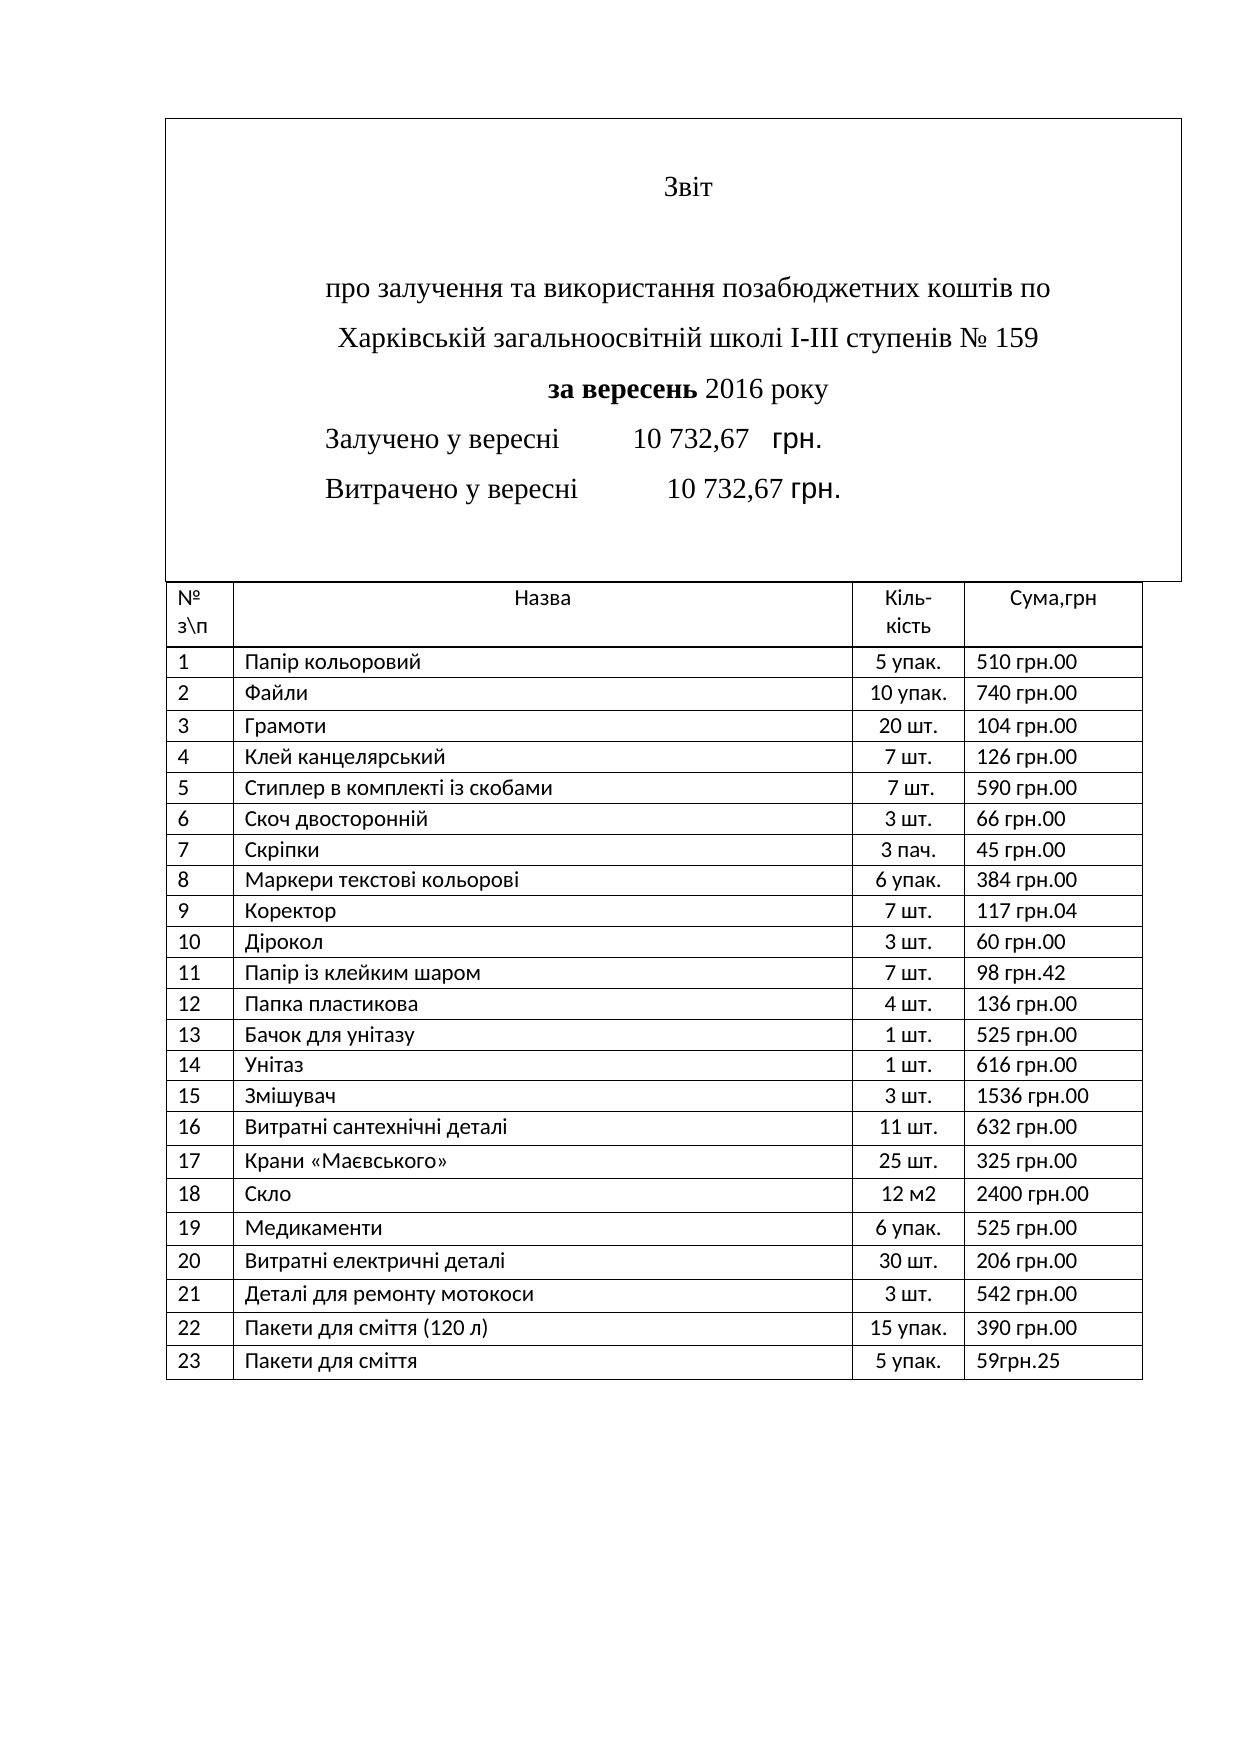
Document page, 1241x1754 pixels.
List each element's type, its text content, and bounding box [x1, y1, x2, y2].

table_cell 5 [167, 773, 233, 803]
table_cell Папір кольоровий [234, 648, 852, 677]
table_cell 7 [167, 835, 233, 864]
table_cell 7 шт. [853, 958, 964, 988]
table_cell 10 [167, 927, 233, 957]
table_cell 3 шт. [853, 1081, 964, 1111]
table_cell 4 [167, 742, 233, 772]
table_cell 25 шт. [853, 1146, 964, 1178]
table_cell 23 [167, 1346, 233, 1379]
table_cell 1536 грн.00 [965, 1081, 1142, 1111]
table_cell 2400 грн.00 [965, 1179, 1142, 1212]
table_cell 6 упак. [853, 1213, 964, 1245]
table_cell Клей канцелярський [234, 742, 852, 772]
table_cell Витратні сантехнічні деталі [234, 1112, 852, 1145]
table_cell 9 [167, 896, 233, 926]
table_cell Дірокол [234, 927, 852, 957]
table_cell 616 грн.00 [965, 1051, 1142, 1080]
table_cell 390 грн.00 [965, 1313, 1142, 1345]
table_cell Унітаз [234, 1051, 852, 1080]
table_cell Грамоти [234, 711, 852, 741]
table_cell 3 шт. [853, 927, 964, 957]
table_cell 325 грн.00 [965, 1146, 1142, 1178]
table_cell 525 грн.00 [965, 1020, 1142, 1049]
table_cell 525 грн.00 [965, 1213, 1142, 1245]
table_cell 66 грн.00 [965, 804, 1142, 834]
table_cell Медикаменти [234, 1213, 852, 1245]
table_cell 3 шт. [853, 804, 964, 834]
table_cell 117 грн.04 [965, 896, 1142, 926]
table_cell Деталі для ремонту мотокоси [234, 1280, 852, 1312]
table_cell 30 шт. [853, 1246, 964, 1278]
table_cell 20 шт. [853, 711, 964, 741]
table_cell Файли [234, 678, 852, 710]
table_header Назва [234, 583, 852, 646]
table_cell 7 шт. [853, 773, 964, 803]
table_cell 5 упак. [853, 648, 964, 677]
table_cell 3 пач. [853, 835, 964, 864]
table_cell Коректор [234, 896, 852, 926]
table_cell [853, 1179, 964, 1212]
table_cell 6 упак. [853, 866, 964, 895]
table_cell 1 шт. [853, 1051, 964, 1080]
table_cell 136 грн.00 [965, 989, 1142, 1019]
table_cell Бачок для унітазу [234, 1020, 852, 1049]
table_cell Скріпки [234, 835, 852, 864]
table_cell Стиплер в комплекті із скобами [234, 773, 852, 803]
table_cell 2 [167, 678, 233, 710]
table_cell 7 шт. [853, 896, 964, 926]
table_cell 590 грн.00 [965, 773, 1142, 803]
table_cell 11 [167, 958, 233, 988]
table_cell 384 грн.00 [965, 866, 1142, 895]
table_cell 11 шт. [853, 1112, 964, 1145]
table_cell Скло [234, 1179, 852, 1212]
table_cell 14 [167, 1051, 233, 1080]
table_cell 740 грн.00 [965, 678, 1142, 710]
table_cell Маркери текстові кольорові [234, 866, 852, 895]
table_cell 1 [167, 648, 233, 677]
table_header Звіт про залучення та використання позабюджетних коштів по Харківській загальноосвітній школі І-ІІІ ступенів № 159 за вересень 2016 року Залучено у вересні 10 732,67 грн. Витрачено у вересні 10 732,67 грн. [166, 119, 1181, 581]
table_cell Папір із клейким шаром [234, 958, 852, 988]
table_cell 104 грн.00 [965, 711, 1142, 741]
table_cell Скоч двосторонній [234, 804, 852, 834]
table_cell 98 грн.42 [965, 958, 1142, 988]
table_cell Крани «Маєвського» [234, 1146, 852, 1178]
table_cell 10 упак. [853, 678, 964, 710]
table_cell 4 шт. [853, 989, 964, 1019]
table_cell Витратні електричні деталі [234, 1246, 852, 1278]
table_cell 17 [167, 1146, 233, 1178]
table_cell 21 [167, 1280, 233, 1312]
table_cell Пакети для сміття [234, 1346, 852, 1379]
table_cell 60 грн.00 [965, 927, 1142, 957]
table_cell 1 шт. [853, 1020, 964, 1049]
table_cell 15 [167, 1081, 233, 1111]
table_cell 6 [167, 804, 233, 834]
table_cell 18 [167, 1179, 233, 1212]
table_cell 59грн.25 [965, 1346, 1142, 1379]
table_cell 126 грн.00 [965, 742, 1142, 772]
table_header № з\п [167, 583, 233, 646]
table_cell 16 [167, 1112, 233, 1145]
table_cell 19 [167, 1213, 233, 1245]
table_cell 12 [167, 989, 233, 1019]
table_cell 20 [167, 1246, 233, 1278]
table_cell 8 [167, 866, 233, 895]
table_cell 7 шт. [853, 742, 964, 772]
table_cell 632 грн.00 [965, 1112, 1142, 1145]
table_cell 542 грн.00 [965, 1280, 1142, 1312]
table_cell 13 [167, 1020, 233, 1049]
table_cell Змішувач [234, 1081, 852, 1111]
table_cell 510 грн.00 [965, 648, 1142, 677]
table_cell 3 шт. [853, 1280, 964, 1312]
table_cell 15 упак. [853, 1313, 964, 1345]
table_cell 22 [167, 1313, 233, 1345]
table_cell 5 упак. [853, 1346, 964, 1379]
table_cell 206 грн.00 [965, 1246, 1142, 1278]
table_cell Папка пластикова [234, 989, 852, 1019]
table_cell 3 [167, 711, 233, 741]
table_cell 45 грн.00 [965, 835, 1142, 864]
table_header Сума,грн [965, 583, 1142, 646]
table_cell Пакети для сміття () [234, 1313, 852, 1345]
table_header Кіль- кість [853, 583, 964, 646]
